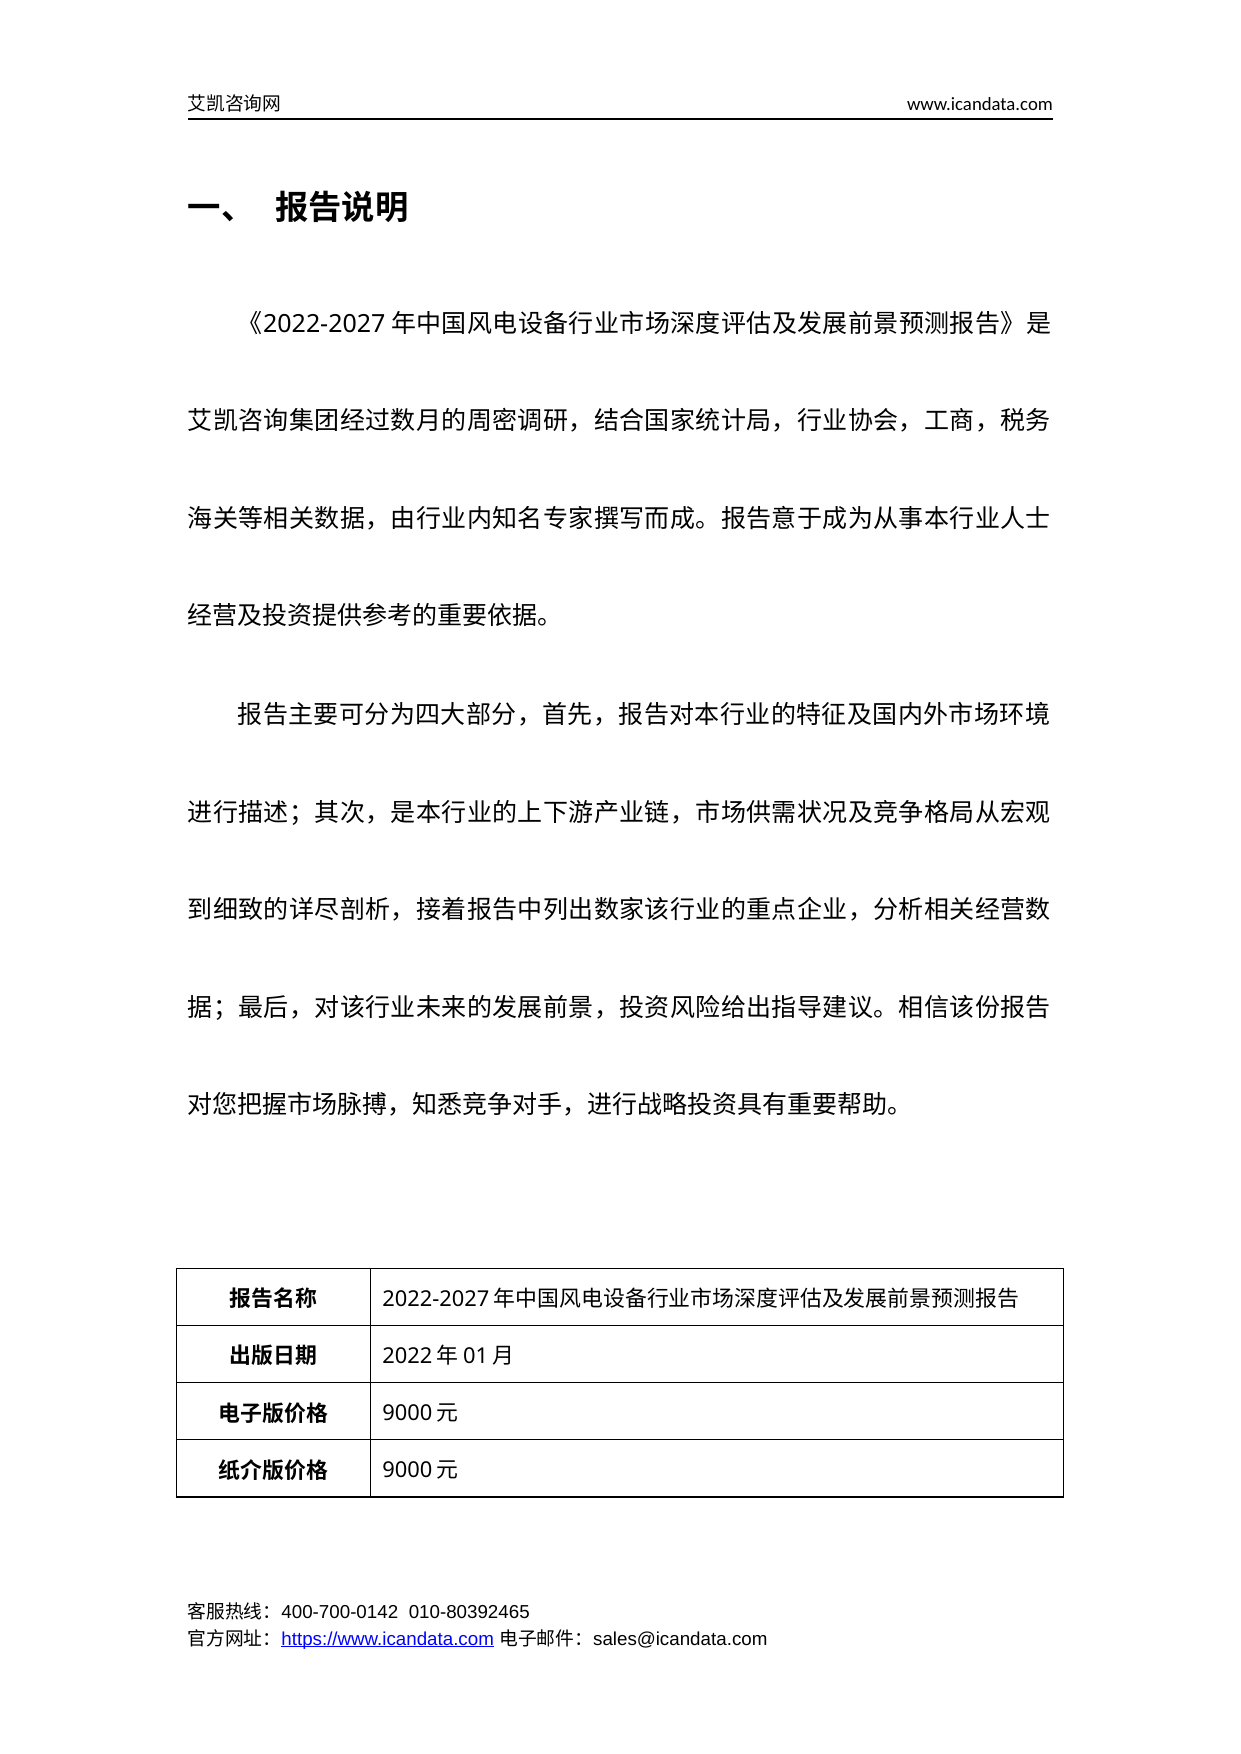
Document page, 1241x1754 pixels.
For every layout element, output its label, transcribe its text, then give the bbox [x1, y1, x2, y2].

table_cell 出版日期 [177, 1326, 370, 1382]
table_cell 纸介版价格 [177, 1440, 370, 1496]
table_cell 9000元 [371, 1383, 1063, 1439]
text 《2022-2027年中国风电设备行业市场深度评估及发展前景预测报告》是艾凯咨询集团经过数月的周密调研，结合国家统计局，行业协会，工商，税务海关等相关数据，由行业内知名专家撰写而成。报告意于成为从事本行业人士经营及投资提供参考的重要依据。 [187, 289, 1053, 646]
table_header 2022-2027年中国风电设备行业市场深度评估及发展前景预测报告 [371, 1269, 1063, 1325]
text 报告主要可分为四大部分，首先，报告对本行业的特征及国内外市场环境进行描述；其次，是本行业的上下游产业链，市场供需状况及竞争格局从宏观到细致的详尽剖析，接着报告中列出数家该行业的重点企业，分析相关经营数据；最后，对该行业未来的发展前景，投资风险给出指导建议。相信该份报告对您把握市场脉搏，知悉竞争对手，进行战略投资具有重要帮助。 [187, 681, 1053, 1136]
table_header 报告名称 [177, 1269, 370, 1325]
table_cell 2022年01月 [371, 1326, 1063, 1382]
table_cell 9000元 [371, 1440, 1063, 1496]
table_cell 电子版价格 [177, 1383, 370, 1439]
subtitle 报告说明 [187, 172, 1053, 237]
